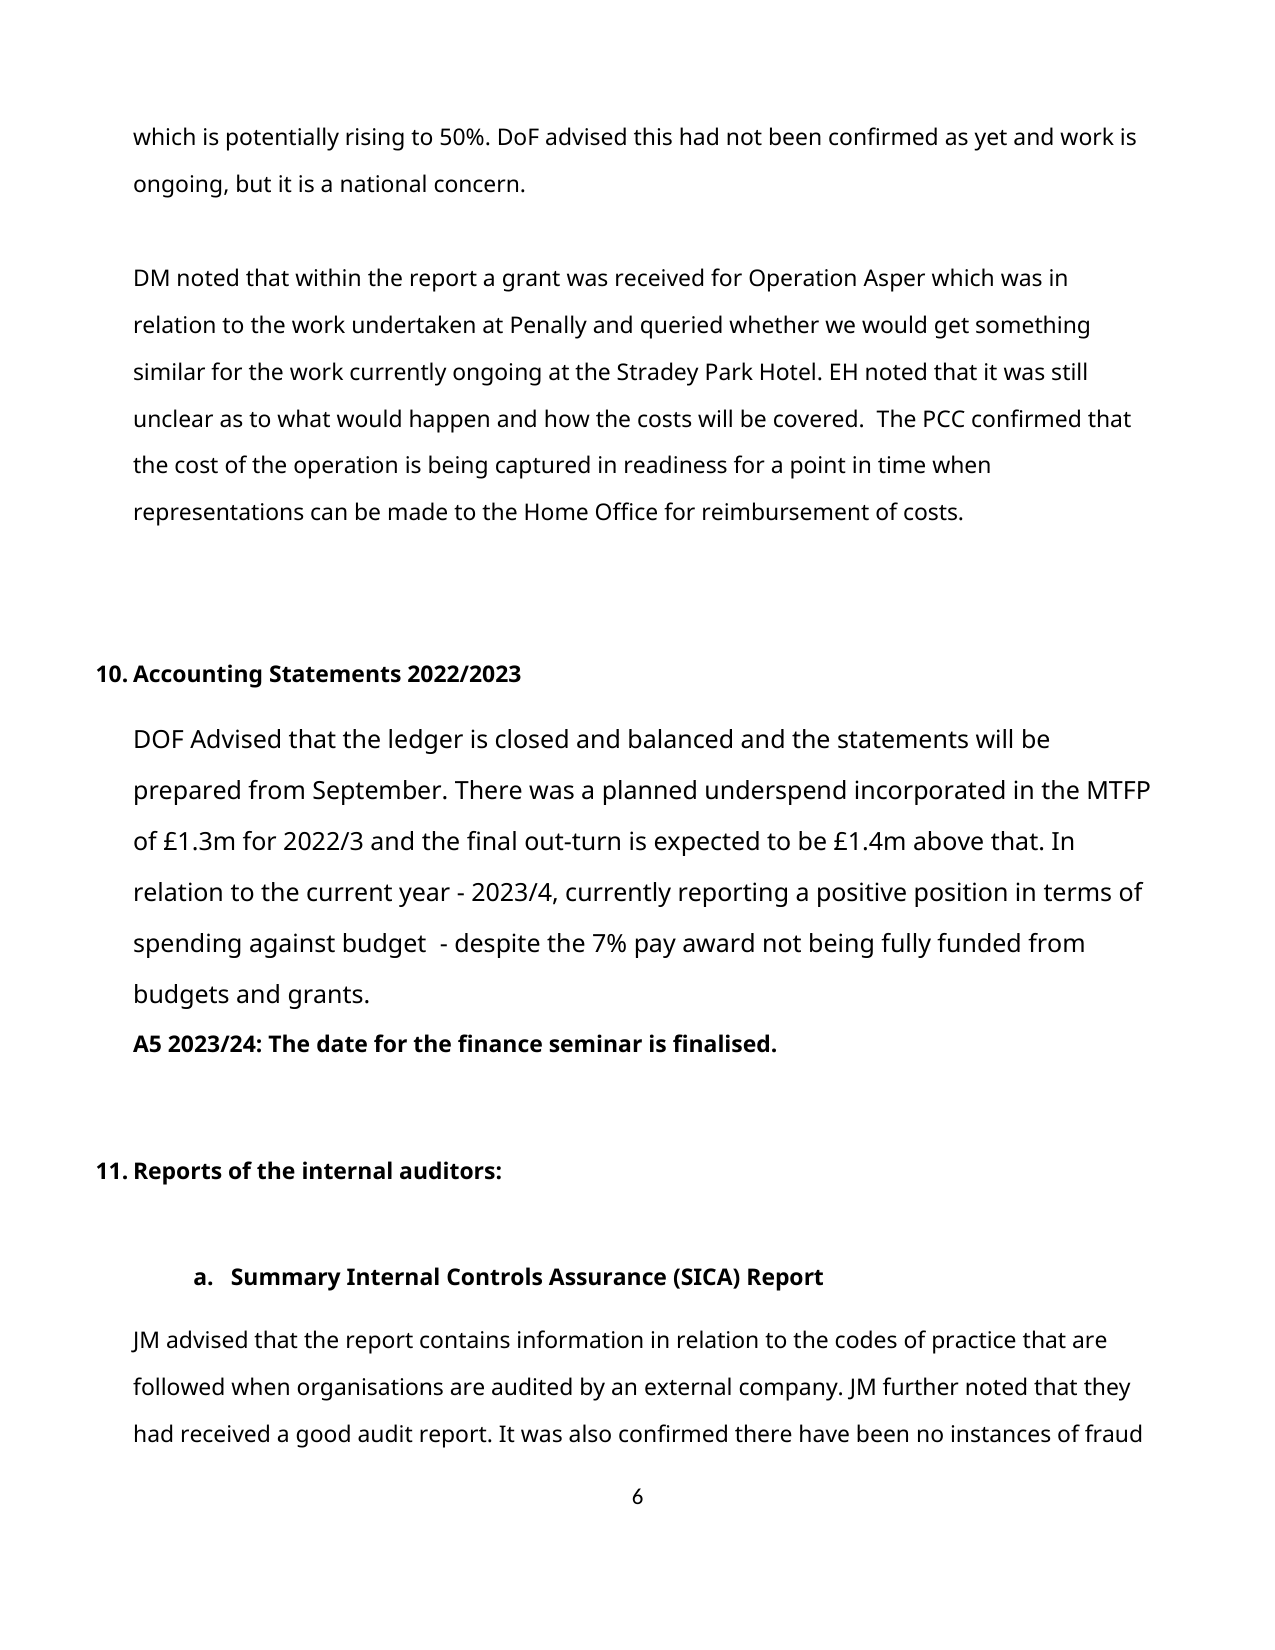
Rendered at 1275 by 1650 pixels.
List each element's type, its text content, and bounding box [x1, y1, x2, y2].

text DM noted that within the report a grant was received for Operation Asper which was in relation to the work undertaken at Penally and queried whether we would get something similar for the work currently ongoing at the Stradey Park Hotel. EH noted that it was still unclear as to what would happen and how the costs will be covered. The PCC confirmed that the cost of the operation is being captured in readiness for a point in time when representations can be made to the Home Office for reimbursement of costs. [133, 262, 1157, 527]
text DOF Advised that the ledger is closed and balanced and the statements will be prepared from September. There was a planned underspend incorporated in the MTFP of £1.3m for 2022/3 and the final out-turn is expected to be £1.4m above that. In relation to the current year - 2023/4, currently reporting a positive position in terms of spending against budget - despite the 7% pay award not being fully funded from budgets and grants. [133, 721, 1157, 1011]
list A5 2023/24: The date for the finance seminar is finalised. [133, 1027, 1157, 1059]
list Summary Internal Controls Assurance (SICA) Report [193, 1261, 1157, 1292]
list Accounting Statements 2022/2023 [95, 658, 1157, 689]
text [133, 121, 1157, 199]
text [133, 1324, 1157, 1449]
list Reports of the internal auditors: [95, 1154, 1157, 1186]
